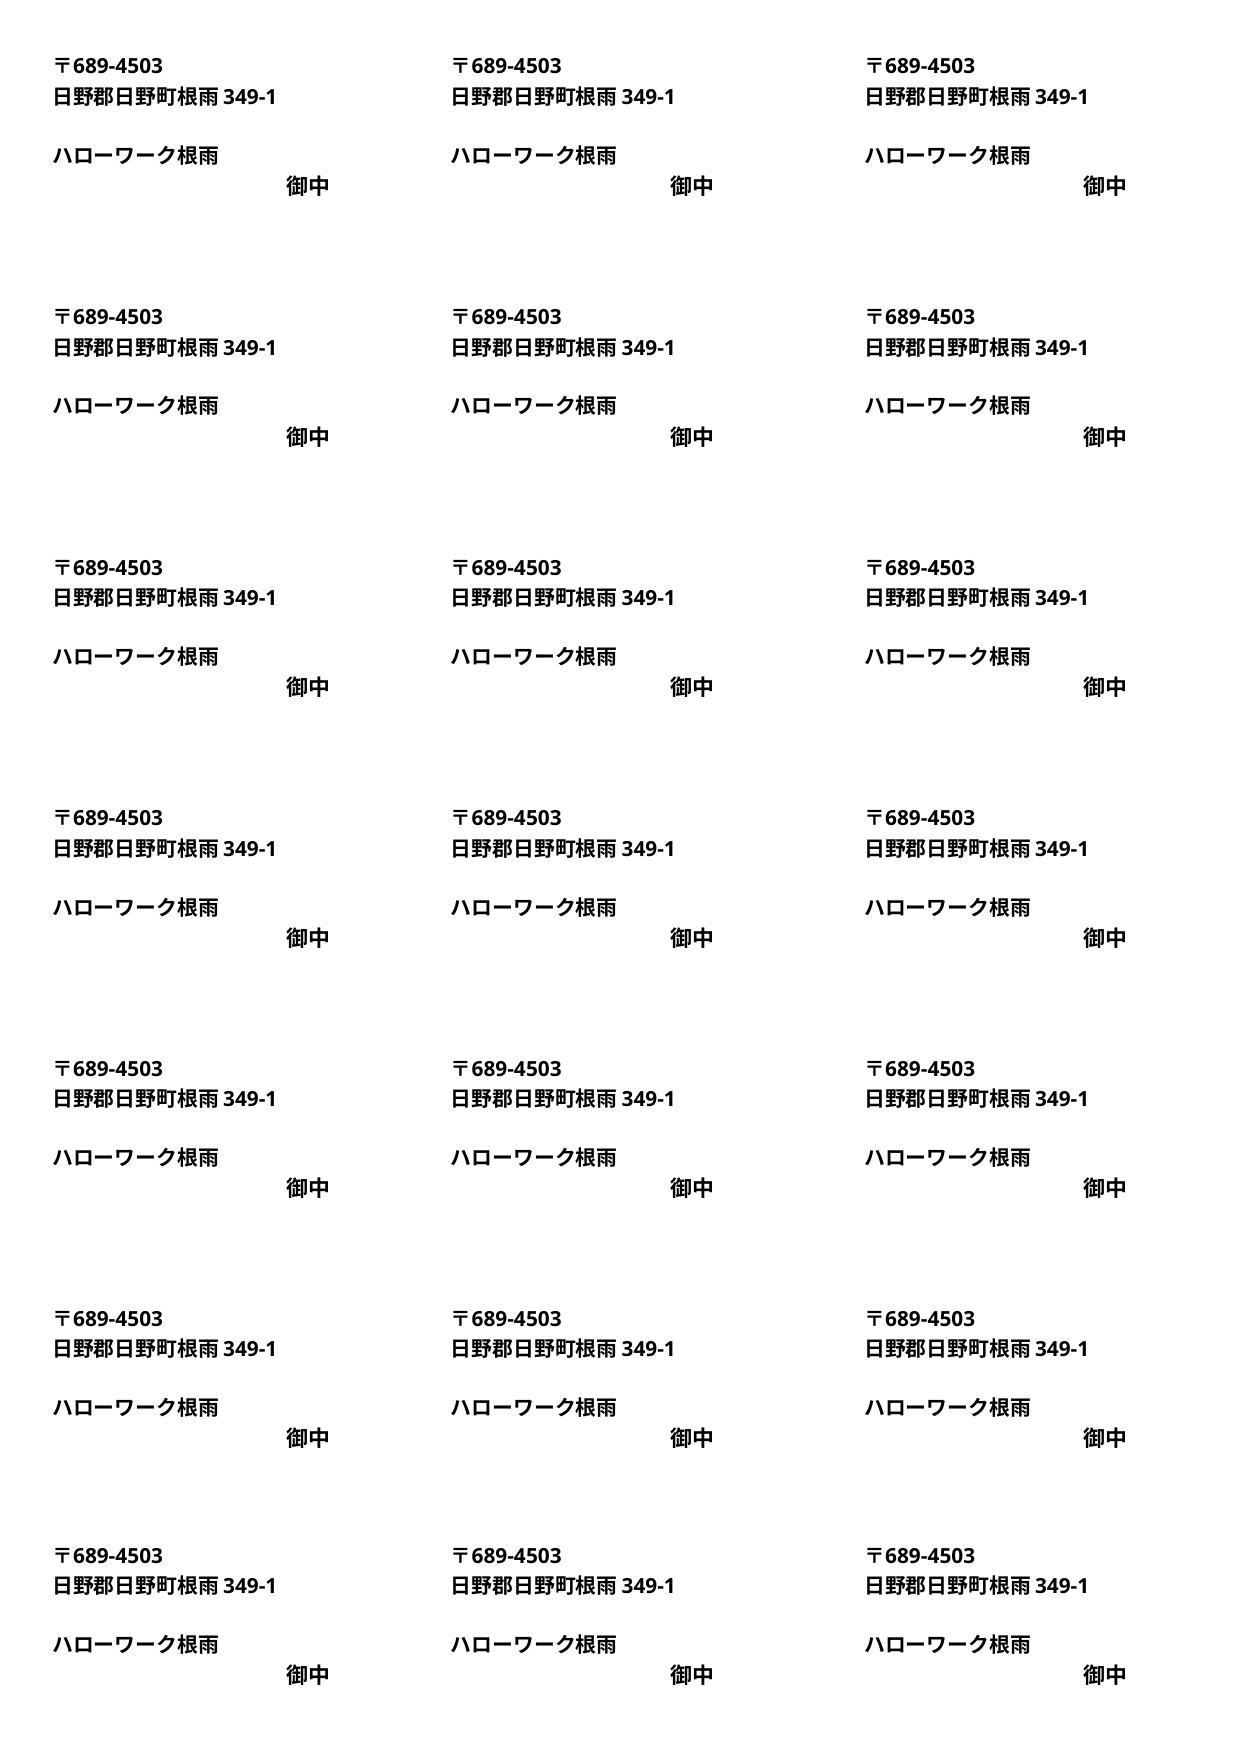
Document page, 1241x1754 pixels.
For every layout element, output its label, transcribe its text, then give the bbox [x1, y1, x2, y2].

table_cell 〒689-4503 日野郡日野町根雨349-1 ハローワーク根雨 御中 [30, 251, 428, 501]
table_cell 〒689-4503 日野郡日野町根雨349-1 ハローワーク根雨 御中 [428, 501, 842, 752]
table_cell 〒689-4503 日野郡日野町根雨349-1 ハローワーク根雨 御中 [842, 1253, 1240, 1502]
table_cell 〒689-4503 日野郡日野町根雨349-1 ハローワーク根雨 御中 [428, 1003, 842, 1252]
table_cell 〒689-4503 日野郡日野町根雨349-1 ハローワーク根雨 御中 [30, 501, 428, 752]
table_header 〒689-4503 日野郡日野町根雨349-1 ハローワーク根雨 御中 [30, 0, 428, 251]
table_cell 〒689-4503 日野郡日野町根雨349-1 ハローワーク根雨 御中 [428, 1253, 842, 1502]
table_cell 〒689-4503 日野郡日野町根雨349-1 ハローワーク根雨 御中 [428, 251, 842, 501]
table_cell 〒689-4503 日野郡日野町根雨349-1 ハローワーク根雨 御中 [30, 1003, 428, 1252]
table_cell 〒689-4503 日野郡日野町根雨349-1 ハローワーク根雨 御中 [428, 752, 842, 1002]
table_header 〒689-4503 日野郡日野町根雨349-1 ハローワーク根雨 御中 [428, 0, 842, 251]
table_cell 〒689-4503 日野郡日野町根雨349-1 ハローワーク根雨 御中 [428, 1503, 842, 1726]
table_cell 〒689-4503 日野郡日野町根雨349-1 ハローワーク根雨 御中 [30, 1503, 428, 1726]
table_cell 〒689-4503 日野郡日野町根雨349-1 ハローワーク根雨 御中 [842, 1003, 1240, 1252]
table_cell 〒689-4503 日野郡日野町根雨349-1 ハローワーク根雨 御中 [30, 1253, 428, 1502]
table_cell 〒689-4503 日野郡日野町根雨349-1 ハローワーク根雨 御中 [842, 1503, 1240, 1726]
table_cell 〒689-4503 日野郡日野町根雨349-1 ハローワーク根雨 御中 [842, 752, 1240, 1002]
table_cell 〒689-4503 日野郡日野町根雨349-1 ハローワーク根雨 御中 [842, 501, 1240, 752]
table_cell 〒689-4503 日野郡日野町根雨349-1 ハローワーク根雨 御中 [30, 752, 428, 1002]
table_cell 〒689-4503 日野郡日野町根雨349-1 ハローワーク根雨 御中 [842, 251, 1240, 501]
table_header 〒689-4503 日野郡日野町根雨349-1 ハローワーク根雨 御中 [842, 0, 1240, 251]
